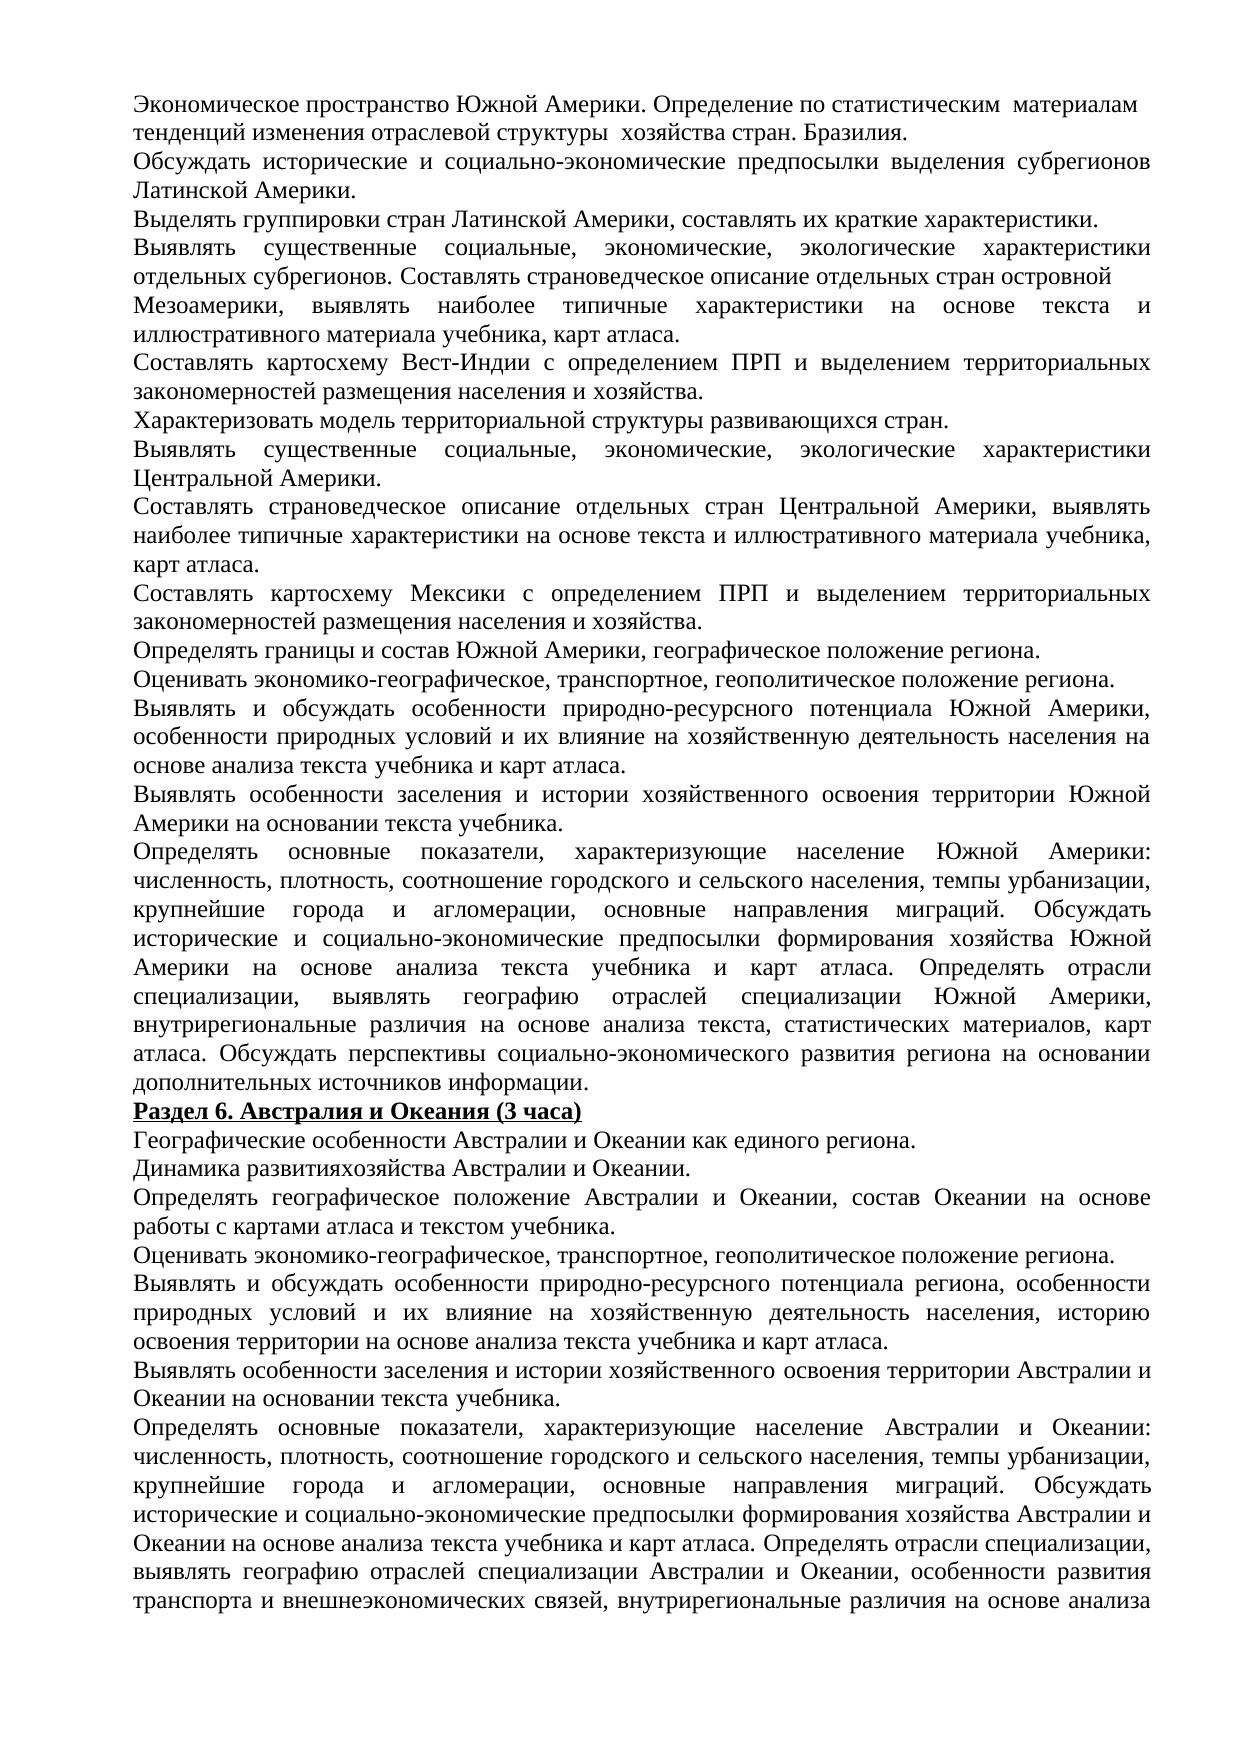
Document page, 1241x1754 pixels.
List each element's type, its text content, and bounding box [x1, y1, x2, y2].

text Выявлять существенные социальные, экономические, экологические характеристики Центральной Америки. [133, 434, 1152, 491]
text Характеризовать модель территориальной структуры развивающихся стран. [133, 405, 1152, 434]
text Выявлять особенности заселения и истории хозяйственного освоения территории Австралии и Океании на основании текста учебника. [133, 1355, 1152, 1412]
text Обсуждать исторические и социально-экономические предпосылки выделения субрегионов Латинской Америки. [133, 146, 1152, 204]
text Выявлять и обсуждать особенности природно-ресурсного потенциала Южной Америки, особенности природных условий и их влияние на хозяйственную деятельность населения на основе анализа текста учебника и карт атласа. [133, 693, 1152, 779]
text Оценивать экономико-географическое, транспортное, геополитическое положение региона. [133, 664, 1152, 693]
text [133, 1412, 1152, 1614]
text Экономическое пространство Южной Америки. Определение по статистическим материалам тенденций изменения отраслевой структуры хозяйства стран. Бразилия. [133, 89, 1152, 146]
text Определять географическое положение Австралии и Океании, состав Океании на основе работы с картами атласа и текстом учебника. [133, 1182, 1152, 1240]
text Выявлять существенные социальные, экономические, экологические характеристики отдельных субрегионов. Составлять страноведческое описание отдельных стран островной [133, 232, 1152, 290]
text Динамика развитияхозяйства Австралии и Океании. [133, 1153, 1152, 1182]
text Мезоамерики, выявлять наиболее типичные характеристики на основе текста и иллюстративного материала учебника, карт атласа. [133, 290, 1152, 347]
text Выделять группировки стран Латинской Америки, составлять их краткие характеристики. [133, 204, 1152, 232]
text Раздел 6. Австралия и Океания (3 часа) [133, 1096, 1152, 1125]
text Выявлять особенности заселения и истории хозяйственного освоения территории Южной Америки на основании текста учебника. [133, 779, 1152, 836]
text Составлять картосхему Мексики с определением ПРП и выделением территориальных закономерностей размещения населения и хозяйства. [133, 578, 1152, 635]
text Выявлять и обсуждать особенности природно-ресурсного потенциала региона, особенности природных условий и их влияние на хозяйственную деятельность населения, историю освоения территории на основе анализа текста учебника и карт атласа. [133, 1268, 1152, 1355]
text Оценивать экономико-географическое, транспортное, геополитическое положение региона. [133, 1240, 1152, 1268]
text Определять границы и состав Южной Америки, географическое положение региона. [133, 635, 1152, 664]
text Составлять картосхему Вест-Индии с определением ПРП и выделением территориальных закономерностей размещения населения и хозяйства. [133, 347, 1152, 405]
text Определять основные показатели, характеризующие население Южной Америки: численность, плотность, соотношение городского и сельского населения, темпы урбанизации, крупнейшие города и агломерации, основные направления миграций. Обсуждать исторические и социально-экономические предпосылки формирования хозяйства Южной Америки на основе анализа текста учебника и карт атласа. Определять отрасли специализации, выявлять географию отраслей специализации Южной Америки, внутрирегиональные различия на основе анализа текста, статистических материалов, карт атласа. Обсуждать перспективы социально-экономического развития региона на основании дополнительных источников информации. [133, 836, 1152, 1096]
text Географические особенности Австралии и Океании как единого региона. [133, 1125, 1152, 1153]
text Составлять страноведческое описание отдельных стран Центральной Америки, выявлять наиболее типичные характеристики на основе текста и иллюстративного материала учебника, карт атласа. [133, 491, 1152, 578]
